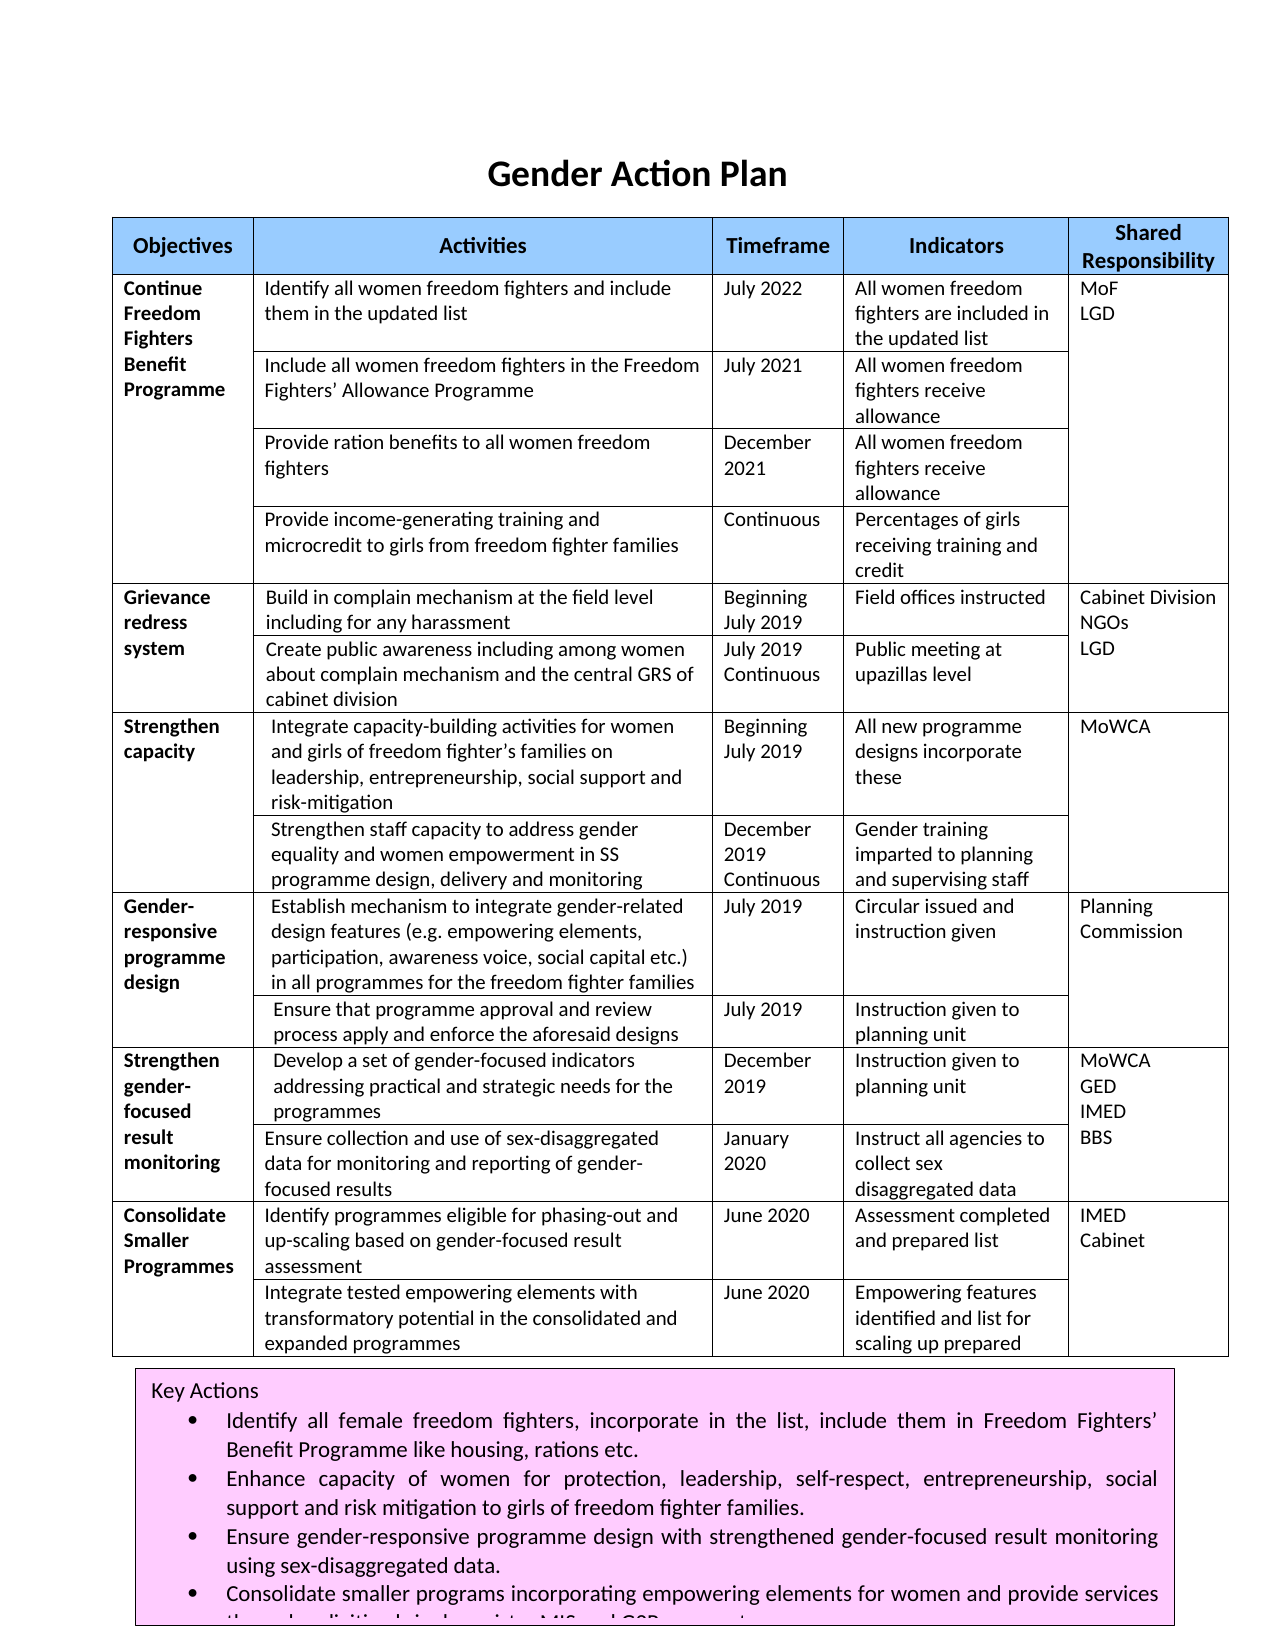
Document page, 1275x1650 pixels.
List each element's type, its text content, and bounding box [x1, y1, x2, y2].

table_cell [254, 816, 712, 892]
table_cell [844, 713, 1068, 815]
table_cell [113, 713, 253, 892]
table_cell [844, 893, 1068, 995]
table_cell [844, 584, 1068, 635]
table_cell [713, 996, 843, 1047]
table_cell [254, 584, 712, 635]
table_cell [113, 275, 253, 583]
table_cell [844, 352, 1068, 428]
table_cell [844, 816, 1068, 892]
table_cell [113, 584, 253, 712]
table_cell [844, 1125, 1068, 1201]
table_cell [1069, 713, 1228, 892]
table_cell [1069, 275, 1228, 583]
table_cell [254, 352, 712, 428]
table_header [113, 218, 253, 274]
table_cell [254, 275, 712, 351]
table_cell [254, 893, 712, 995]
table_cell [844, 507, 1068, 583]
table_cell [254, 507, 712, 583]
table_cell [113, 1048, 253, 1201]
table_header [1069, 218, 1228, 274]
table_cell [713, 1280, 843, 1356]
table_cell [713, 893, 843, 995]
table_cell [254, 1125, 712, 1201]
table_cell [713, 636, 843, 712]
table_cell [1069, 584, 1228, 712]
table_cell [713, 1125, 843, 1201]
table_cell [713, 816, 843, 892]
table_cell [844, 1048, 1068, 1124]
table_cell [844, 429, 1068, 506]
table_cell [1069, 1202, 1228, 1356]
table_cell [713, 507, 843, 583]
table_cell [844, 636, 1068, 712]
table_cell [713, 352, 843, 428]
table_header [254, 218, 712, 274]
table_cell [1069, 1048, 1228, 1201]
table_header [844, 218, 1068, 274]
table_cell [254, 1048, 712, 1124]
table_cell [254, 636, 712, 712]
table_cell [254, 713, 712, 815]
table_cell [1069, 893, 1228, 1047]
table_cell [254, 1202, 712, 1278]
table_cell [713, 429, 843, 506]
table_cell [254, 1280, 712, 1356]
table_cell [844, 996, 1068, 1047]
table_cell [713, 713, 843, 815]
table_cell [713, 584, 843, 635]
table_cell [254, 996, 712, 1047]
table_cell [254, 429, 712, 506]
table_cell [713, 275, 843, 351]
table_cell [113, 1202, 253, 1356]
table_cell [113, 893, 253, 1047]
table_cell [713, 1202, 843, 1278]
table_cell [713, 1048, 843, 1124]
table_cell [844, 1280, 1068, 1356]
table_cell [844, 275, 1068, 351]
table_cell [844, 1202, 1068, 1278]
text Gender Action Plan [150, 150, 1125, 196]
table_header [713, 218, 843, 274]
